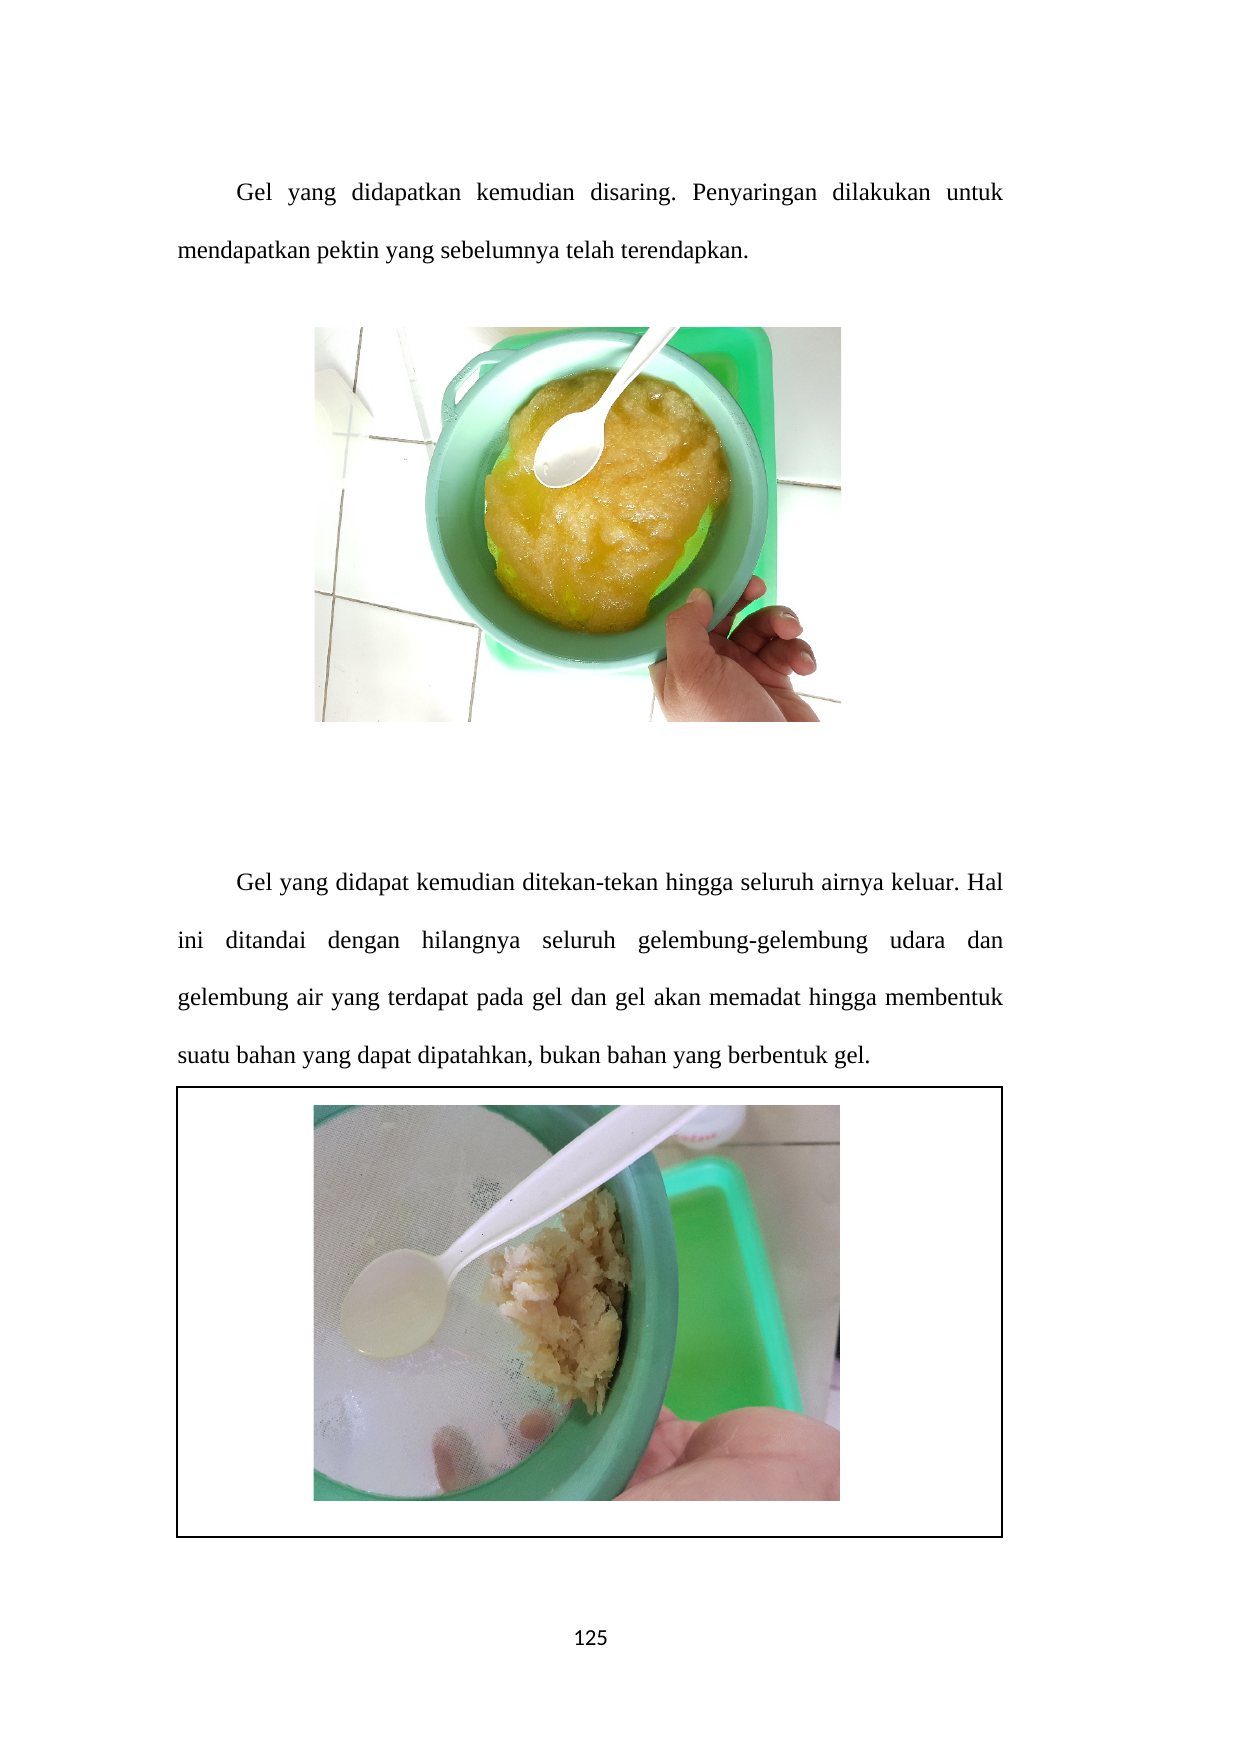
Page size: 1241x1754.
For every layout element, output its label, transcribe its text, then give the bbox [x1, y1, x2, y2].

picture [314, 327, 842, 722]
text Gel yang didapatkan kemudian disaring. Penyaringan dilakukan untuk mendapatkan pektin yang sebelumnya telah terendapkan. [177, 177, 1004, 263]
text Gel yang didapat kemudian ditekan-tekan hingga seluruh airnya keluar. Hal ini ditandai dengan hilangnya seluruh gelembung-gelembung udara dan gelembung air yang terdapat pada gel dan gel akan memadat hingga membentuk suatu bahan yang dapat dipatahkan, bukan bahan yang berbentuk gel. [177, 867, 1004, 1068]
picture [313, 1105, 840, 1501]
